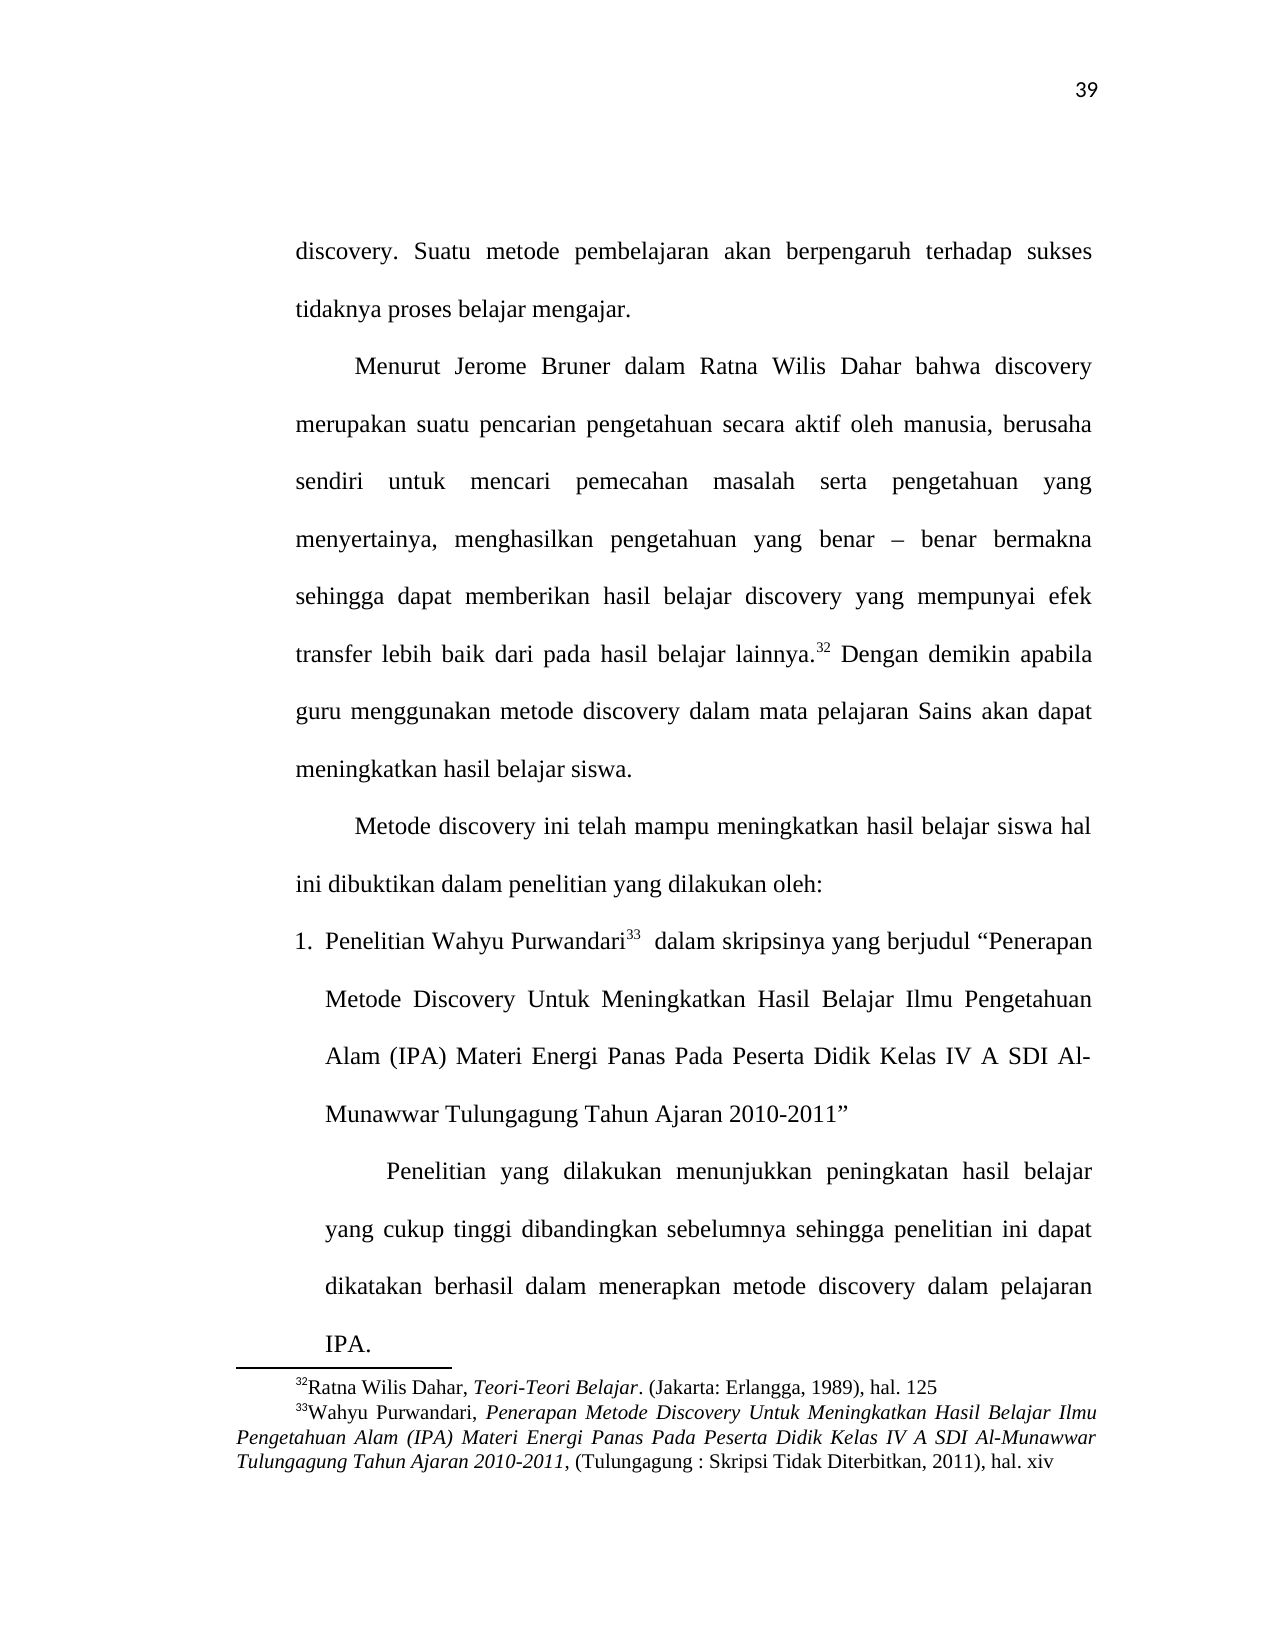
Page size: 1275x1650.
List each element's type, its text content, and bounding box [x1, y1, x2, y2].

text Menurut Jerome Bruner dalam Ratna Wilis Dahar bahwa discovery merupakan suatu pencarian pengetahuan secara aktif oleh manusia, berusaha sendiri untuk mencari pemecahan masalah serta pengetahuan yang menyertainya, menghasilkan pengetahuan yang benar – benar bermakna sehingga dapat memberikan hasil belajar discovery yang mempunyai efek transfer lebih baik dari pada hasil belajar lainnya. Dengan demikin apabila guru menggunakan metode discovery dalam mata pelajaran Sains akan dapat meningkatkan hasil belajar siswa. [295, 351, 1092, 782]
list Penelitian yang dilakukan menunjukkan peningkatan hasil belajar yang cukup tinggi dibandingkan sebelumnya sehingga penelitian ini dapat dikatakan berhasil dalam menerapkan metode discovery dalam pelajaran IPA. [325, 1156, 1092, 1357]
text Metode discovery ini telah mampu meningkatkan hasil belajar siswa hal ini dibuktikan dalam penelitian yang dilakukan oleh: [295, 811, 1092, 897]
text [295, 236, 1092, 322]
list Penelitian Wahyu Purwandari dalam skripsinya yang berjudul “Penerapan Metode Discovery Untuk Meningkatkan Hasil Belajar Ilmu Pengetahuan Alam (IPA) Materi Energi Panas Pada Peserta Didik Kelas IV A SDI Al-Munawwar Tulungagung Tahun Ajaran 2010-2011” [294, 926, 1093, 1127]
